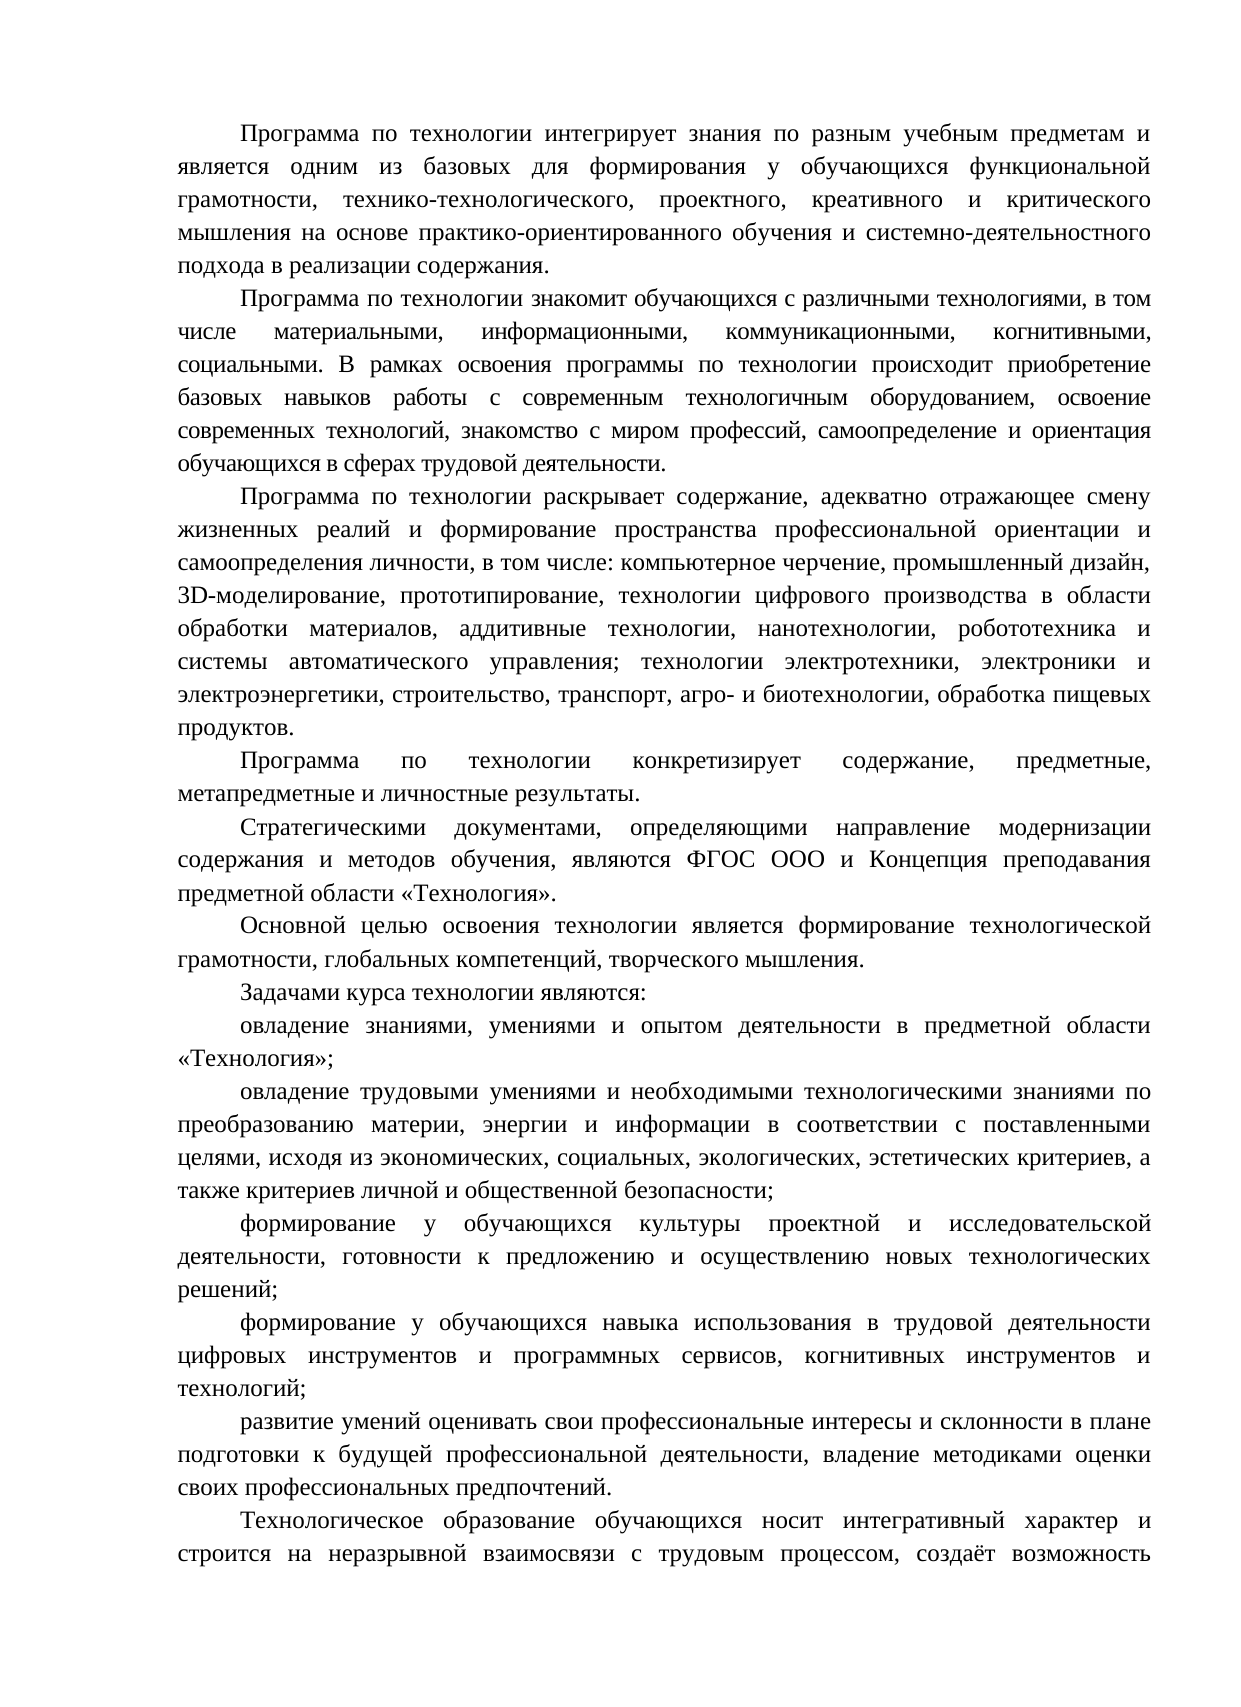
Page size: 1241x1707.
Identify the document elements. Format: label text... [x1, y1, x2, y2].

text Программа по технологии конкретизирует содержание, предметные, метапредметные и личностные результаты. [177, 746, 1152, 807]
text формирование у обучающихся культуры проектной и исследовательской деятельности, готовности к предложению и осуществлению новых технологических решений; [177, 1208, 1152, 1303]
text Программа по технологии знакомит обучающихся с различными технологиями, в том числе материальными, информационными, коммуникационными, когнитивными, социальными. В рамках освоения программы по технологии происходит приобретение базовых навыков работы с современным технологичным оборудованием, освоение современных технологий, знакомство с миром профессий, самоопределение и ориентация обучающихся в сферах трудовой деятельности. [177, 283, 1152, 477]
text формирование у обучающихся навыка использования в трудовой деятельности цифровых инструментов и программных сервисов, когнитивных инструментов и технологий; [177, 1307, 1152, 1402]
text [177, 1505, 1152, 1567]
text Программа по технологии интегрирует знания по разным учебным предметам и является одним из базовых для формирования у обучающихся функциональной грамотности, технико-технологического, проектного, креативного и критического мышления на основе практико-ориентированного обучения и системно-деятельностного подхода в реализации содержания. [177, 118, 1152, 279]
text Задачами курса технологии являются: [177, 977, 1152, 1005]
text развитие умений оценивать свои профессиональные интересы и склонности в плане подготовки к будущей профессиональной деятельности, владение методиками оценки своих профессиональных предпочтений. [177, 1406, 1152, 1501]
text овладение знаниями, умениями и опытом деятельности в предметной области «Технология»; [177, 1010, 1152, 1071]
text Программа по технологии раскрывает содержание, адекватно отражающее смену жизненных реалий и формирование пространства профессиональной ориентации и самоопределения личности, в том числе: компьютерное черчение, промышленный дизайн, 3D-моделирование, прототипирование, технологии цифрового производства в области обработки материалов, аддитивные технологии, нанотехнологии, робототехника и системы автоматического управления; технологии электротехники, электроники и электроэнергетики, строительство, транспорт, агро- и биотехнологии, обработка пищевых продуктов. [177, 481, 1152, 741]
text Стратегическими документами, определяющими направление модернизации содержания и методов обучения, являются ФГОС ООО и Концепция преподавания предметной области «Технология». [177, 812, 1152, 906]
text Основной целью освоения технологии является формирование технологической грамотности, глобальных компетенций, творческого мышления. [177, 911, 1152, 972]
text овладение трудовыми умениями и необходимыми технологическими знаниями по преобразованию материи, энергии и информации в соответствии с поставленными целями, исходя из экономических, социальных, экологических, эстетических критериев, а также критериев личной и общественной безопасности; [177, 1076, 1152, 1203]
